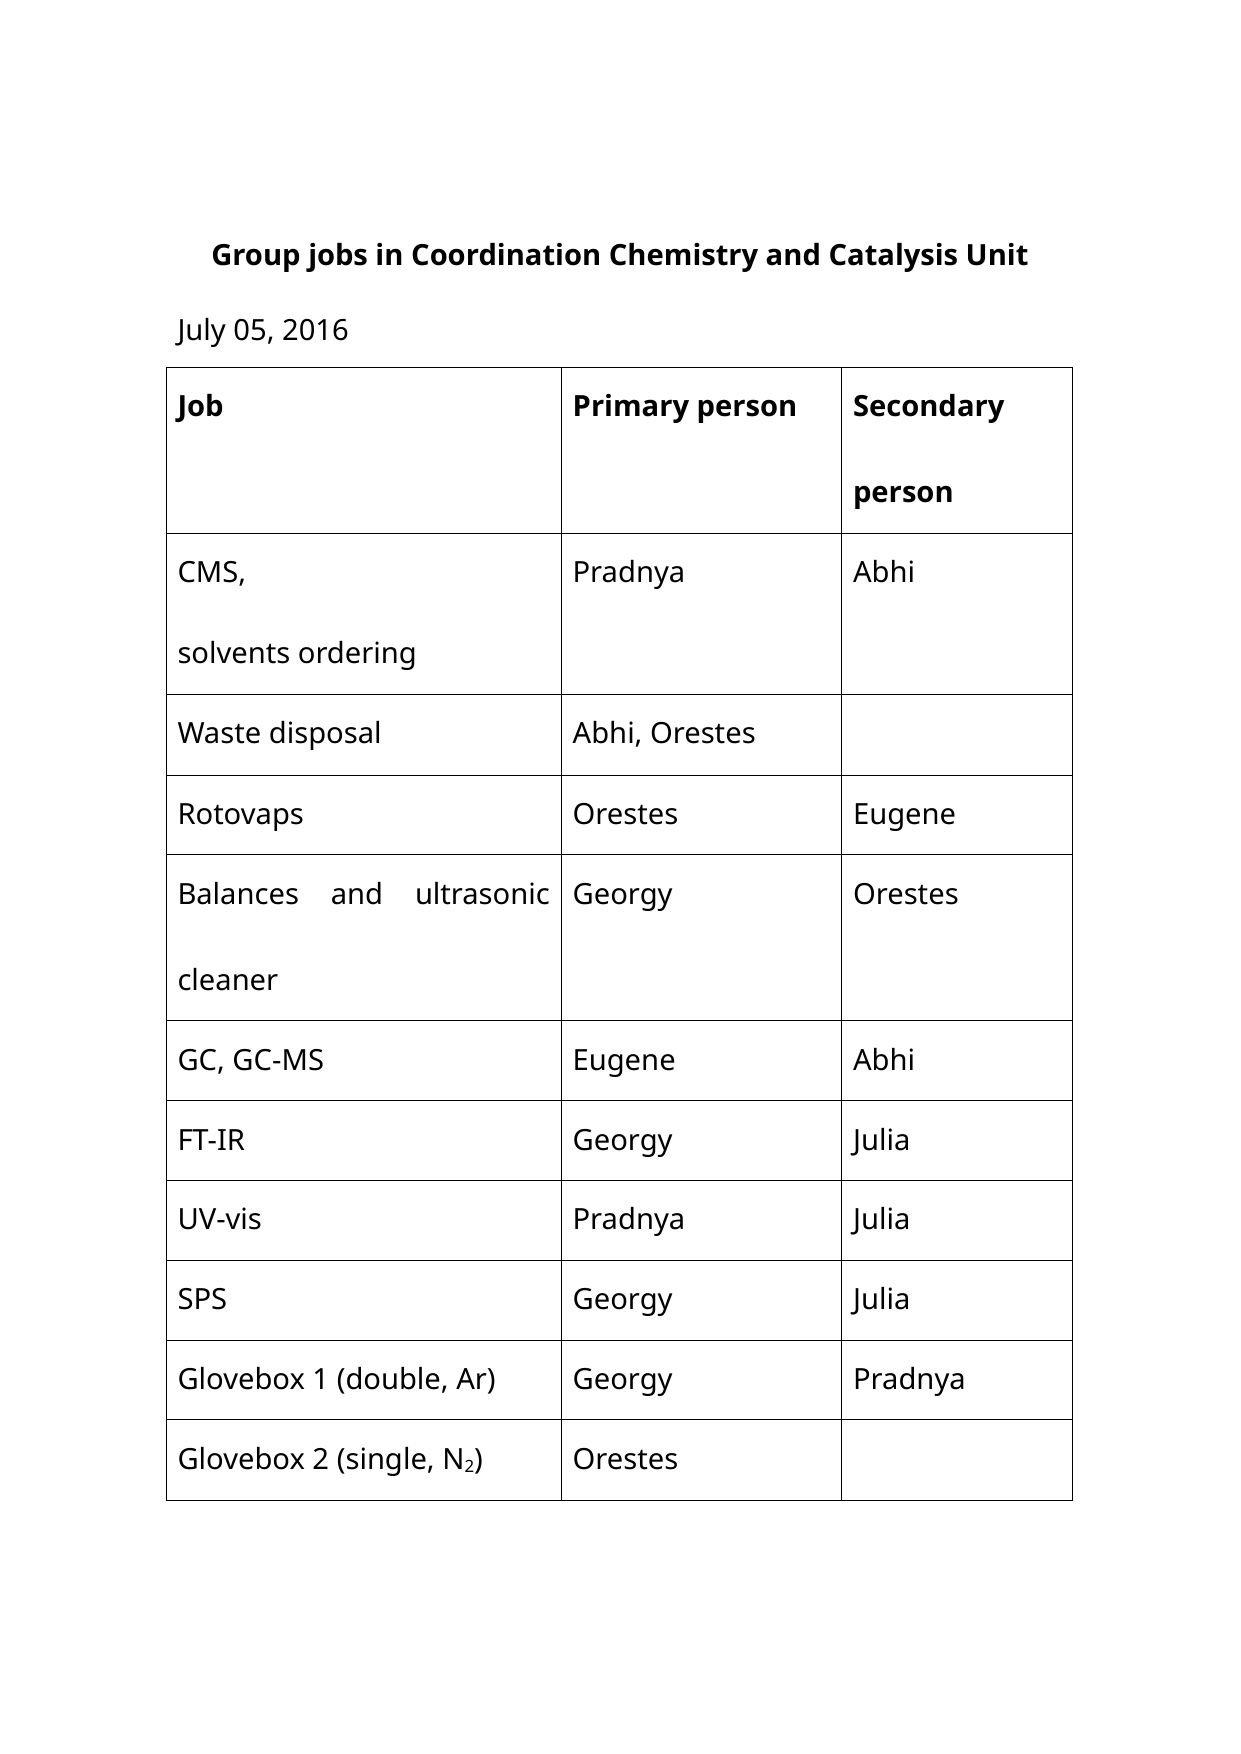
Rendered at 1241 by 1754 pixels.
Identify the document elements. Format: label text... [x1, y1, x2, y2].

table_header Primary person [562, 368, 841, 533]
table_cell Glovebox 1 (double, Ar) [167, 1341, 561, 1419]
table_header Secondary person [842, 368, 1072, 533]
table_cell Julia [842, 1181, 1072, 1260]
table_cell GC, GC-MS [167, 1021, 561, 1100]
table_cell CMS, solvents ordering [167, 534, 561, 693]
table_cell Rotovaps [167, 776, 561, 854]
table_cell Georgy [562, 1261, 841, 1339]
table_cell UV-vis [167, 1181, 561, 1260]
text Group jobs in Coordination Chemistry and Catalysis Unit [177, 217, 1063, 292]
table_cell [842, 1420, 1072, 1500]
table_cell Waste disposal [167, 695, 561, 774]
table_cell Orestes [842, 855, 1072, 1020]
table_cell FT-IR [167, 1101, 561, 1180]
table_cell Georgy [562, 1101, 841, 1180]
table_cell Georgy [562, 855, 841, 1020]
table_cell Balances and ultrasonic cleaner [167, 855, 561, 1020]
text July 05, 2016 [177, 292, 1063, 367]
table_cell Orestes [562, 776, 841, 854]
table_cell Julia [842, 1261, 1072, 1339]
table_cell Eugene [842, 776, 1072, 854]
table_cell Eugene [562, 1021, 841, 1100]
table_cell Pradnya [562, 534, 841, 693]
table_cell Georgy [562, 1341, 841, 1419]
table_cell SPS [167, 1261, 561, 1339]
table_cell Abhi, Orestes [562, 695, 841, 774]
table_header Job [167, 368, 561, 533]
table_cell Pradnya [562, 1181, 841, 1260]
table_cell Abhi [842, 534, 1072, 693]
table_cell Glovebox 2 (single, N2) [167, 1420, 561, 1500]
table_cell Julia [842, 1101, 1072, 1180]
table_cell Pradnya [842, 1341, 1072, 1419]
table_cell Abhi [842, 1021, 1072, 1100]
table_cell Orestes [562, 1420, 841, 1500]
table_cell [842, 695, 1072, 774]
